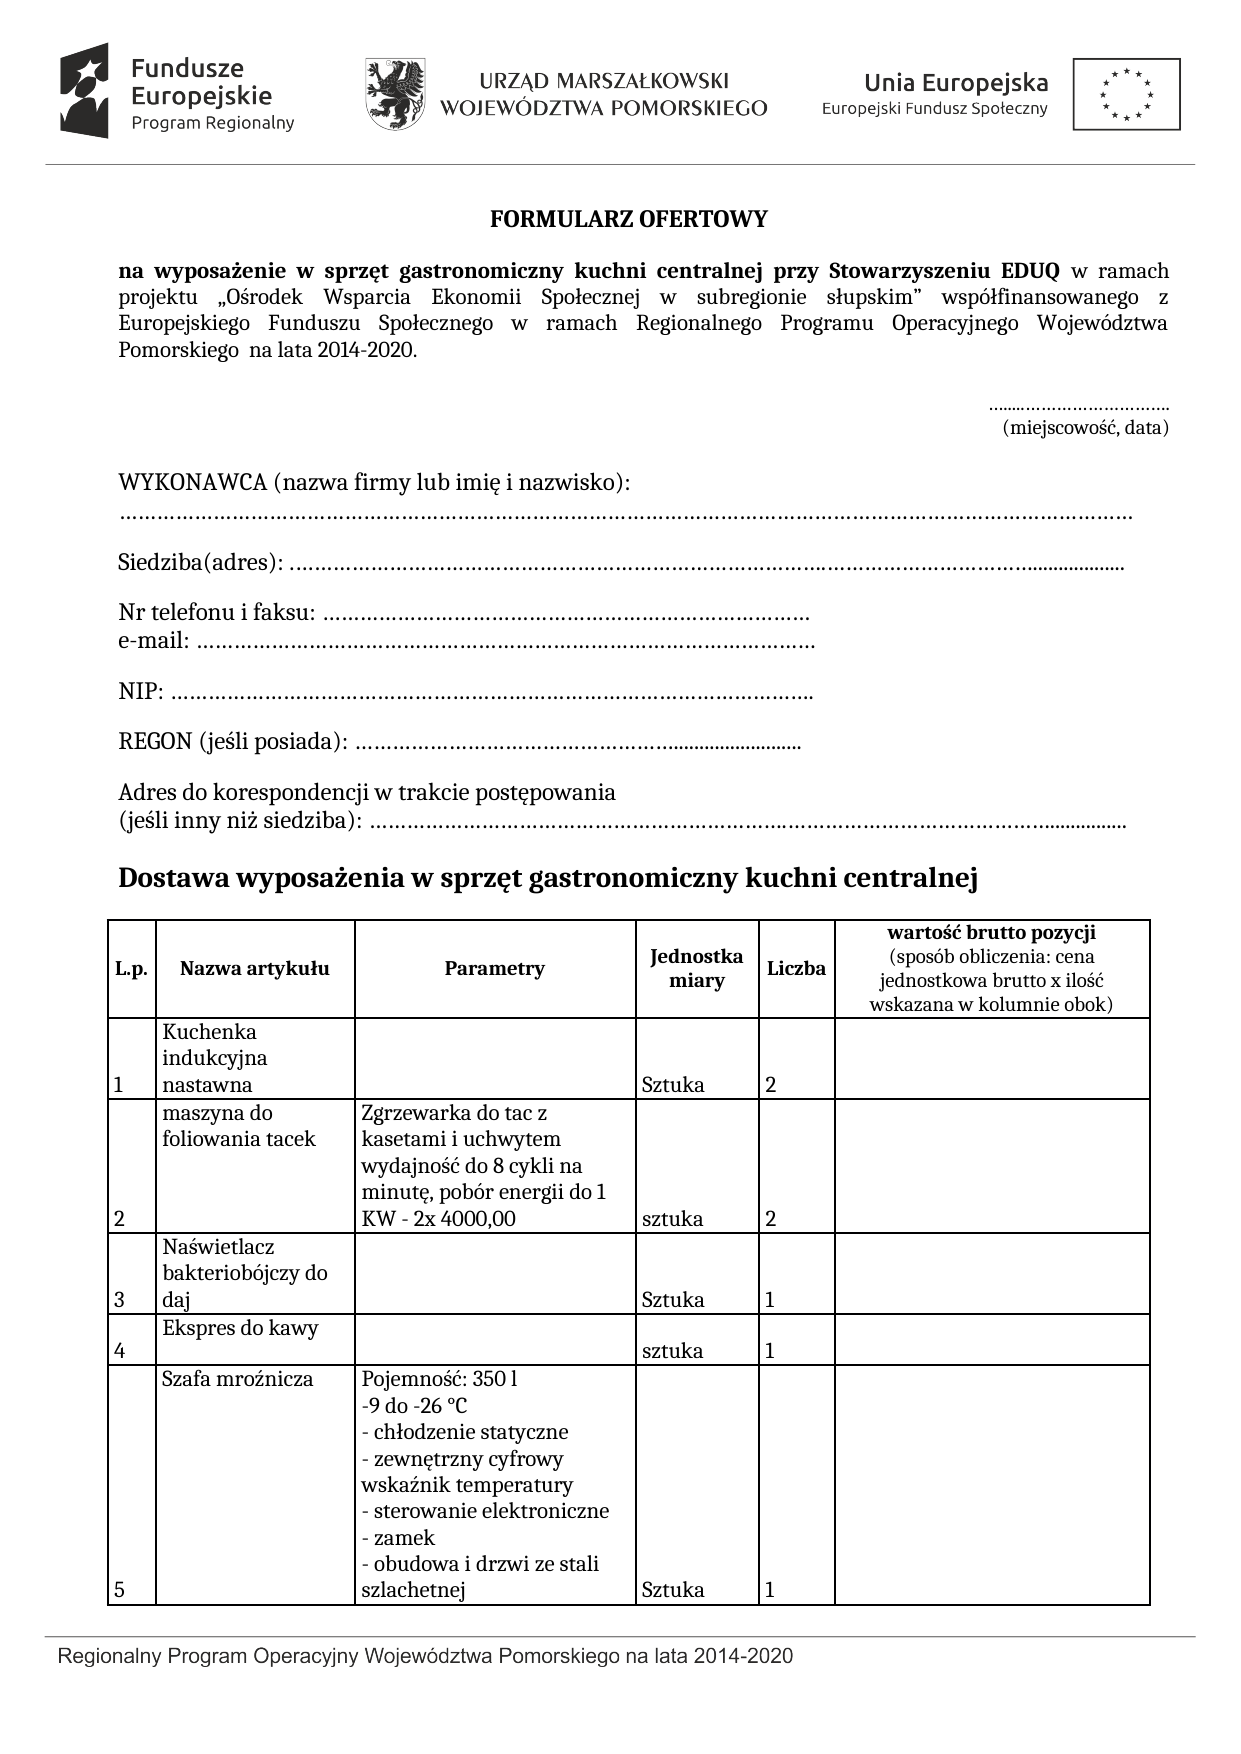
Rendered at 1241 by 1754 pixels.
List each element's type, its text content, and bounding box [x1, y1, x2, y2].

table_cell [836, 1366, 1149, 1603]
table_cell sztuka [637, 1100, 758, 1232]
picture [44, 1636, 1196, 1667]
text Siedziba(adres): .………………………………………………………………………….…………………………….................. [118, 547, 1170, 576]
table_cell [356, 1234, 635, 1313]
text Adres do korespondencji w trakcie postępowania [118, 777, 1170, 806]
text Nr telefonu i faksu: …………………………………………………………………… [118, 598, 1170, 626]
text NIP: …………………………………………………………………………………………. [118, 677, 1170, 706]
text e-mail: ……………………………………………………………………………………… [118, 626, 1170, 655]
table_header L.p. [109, 921, 155, 1017]
table_cell Kuchenka indukcyjna nastawna [157, 1019, 354, 1098]
table_cell 1 [760, 1234, 834, 1313]
table_header Liczba [760, 921, 834, 1017]
table_header wartość brutto pozycji (sposób obliczenia: cena jednostkowa brutto x ilość wskazana w kolumnie obok) [836, 921, 1149, 1017]
table_header Parametry [356, 921, 635, 1017]
table_cell 3 [109, 1234, 155, 1313]
text (jeśli inny niż siedziba): ………………………………………………………….……………………………………............... [118, 806, 1170, 835]
table_cell 5 [109, 1366, 155, 1603]
text Dostawa wyposażenia w sprzęt gastronomiczny kuchni centralnej [118, 861, 1170, 895]
table_cell [356, 1019, 635, 1098]
table_cell 2 [760, 1019, 834, 1098]
table_cell 1 [760, 1366, 834, 1603]
table_cell [356, 1315, 635, 1364]
picture [45, 42, 1196, 165]
text FORMULARZ OFERTOWY [88, 205, 1170, 233]
table_cell [836, 1315, 1149, 1364]
text (miejscowość, data) [709, 416, 1170, 439]
table_cell 1 [109, 1019, 155, 1098]
text WYKONAWCA (nazwa firmy lub imię i nazwisko): ……………………………………………………………………………………………………………………………………………… [118, 468, 1170, 526]
table_cell [836, 1234, 1149, 1313]
table_cell Naświetlacz bakteriobójczy do daj [157, 1234, 354, 1313]
table_cell maszyna do foliowania tacek [157, 1100, 354, 1232]
table_cell 2 [109, 1100, 155, 1232]
text REGON (jeśli posiada): ……………………………………………......................... [118, 727, 1170, 756]
table_cell 4 [109, 1315, 155, 1364]
text na wyposażenie w sprzęt gastronomiczny kuchni centralnej przy Stowarzyszeniu EDUQ w ramach projektu „Ośrodek Wsparcia Ekonomii Społecznej w subregionie słupskim” współfinansowanego z Europejskiego Funduszu Społecznego w ramach Regionalnego Programu Operacyjnego Województwa Pomorskiego na lata 2014-2020. [118, 257, 1170, 363]
table_cell [836, 1019, 1149, 1098]
table_cell Szafa mroźnicza [157, 1366, 354, 1603]
text ….....………………………. [88, 392, 1170, 416]
table_cell Zgrzewarka do tac z kasetami i uchwytem wydajność do 8 cykli na minutę, pobór energii do 1 KW - 2x 4000,00 [356, 1100, 635, 1232]
table_cell Sztuka [637, 1234, 758, 1313]
table_header Nazwa artykułu [157, 921, 354, 1017]
table_header Jednostka miary [637, 921, 758, 1017]
table_cell Sztuka [637, 1366, 758, 1603]
table_cell 1 [760, 1315, 834, 1364]
table_cell Ekspres do kawy [157, 1315, 354, 1364]
table_cell Pojemność: 350 l -9 do -26 °C - chłodzenie statyczne - zewnętrzny cyfrowy wskaźnik temperatury - sterowanie elektroniczne - zamek - obudowa i drzwi ze stali szlachetnej [356, 1366, 635, 1603]
table_cell 2 [760, 1100, 834, 1232]
table_cell Sztuka [637, 1019, 758, 1098]
table_cell [836, 1100, 1149, 1232]
table_cell sztuka [637, 1315, 758, 1364]
